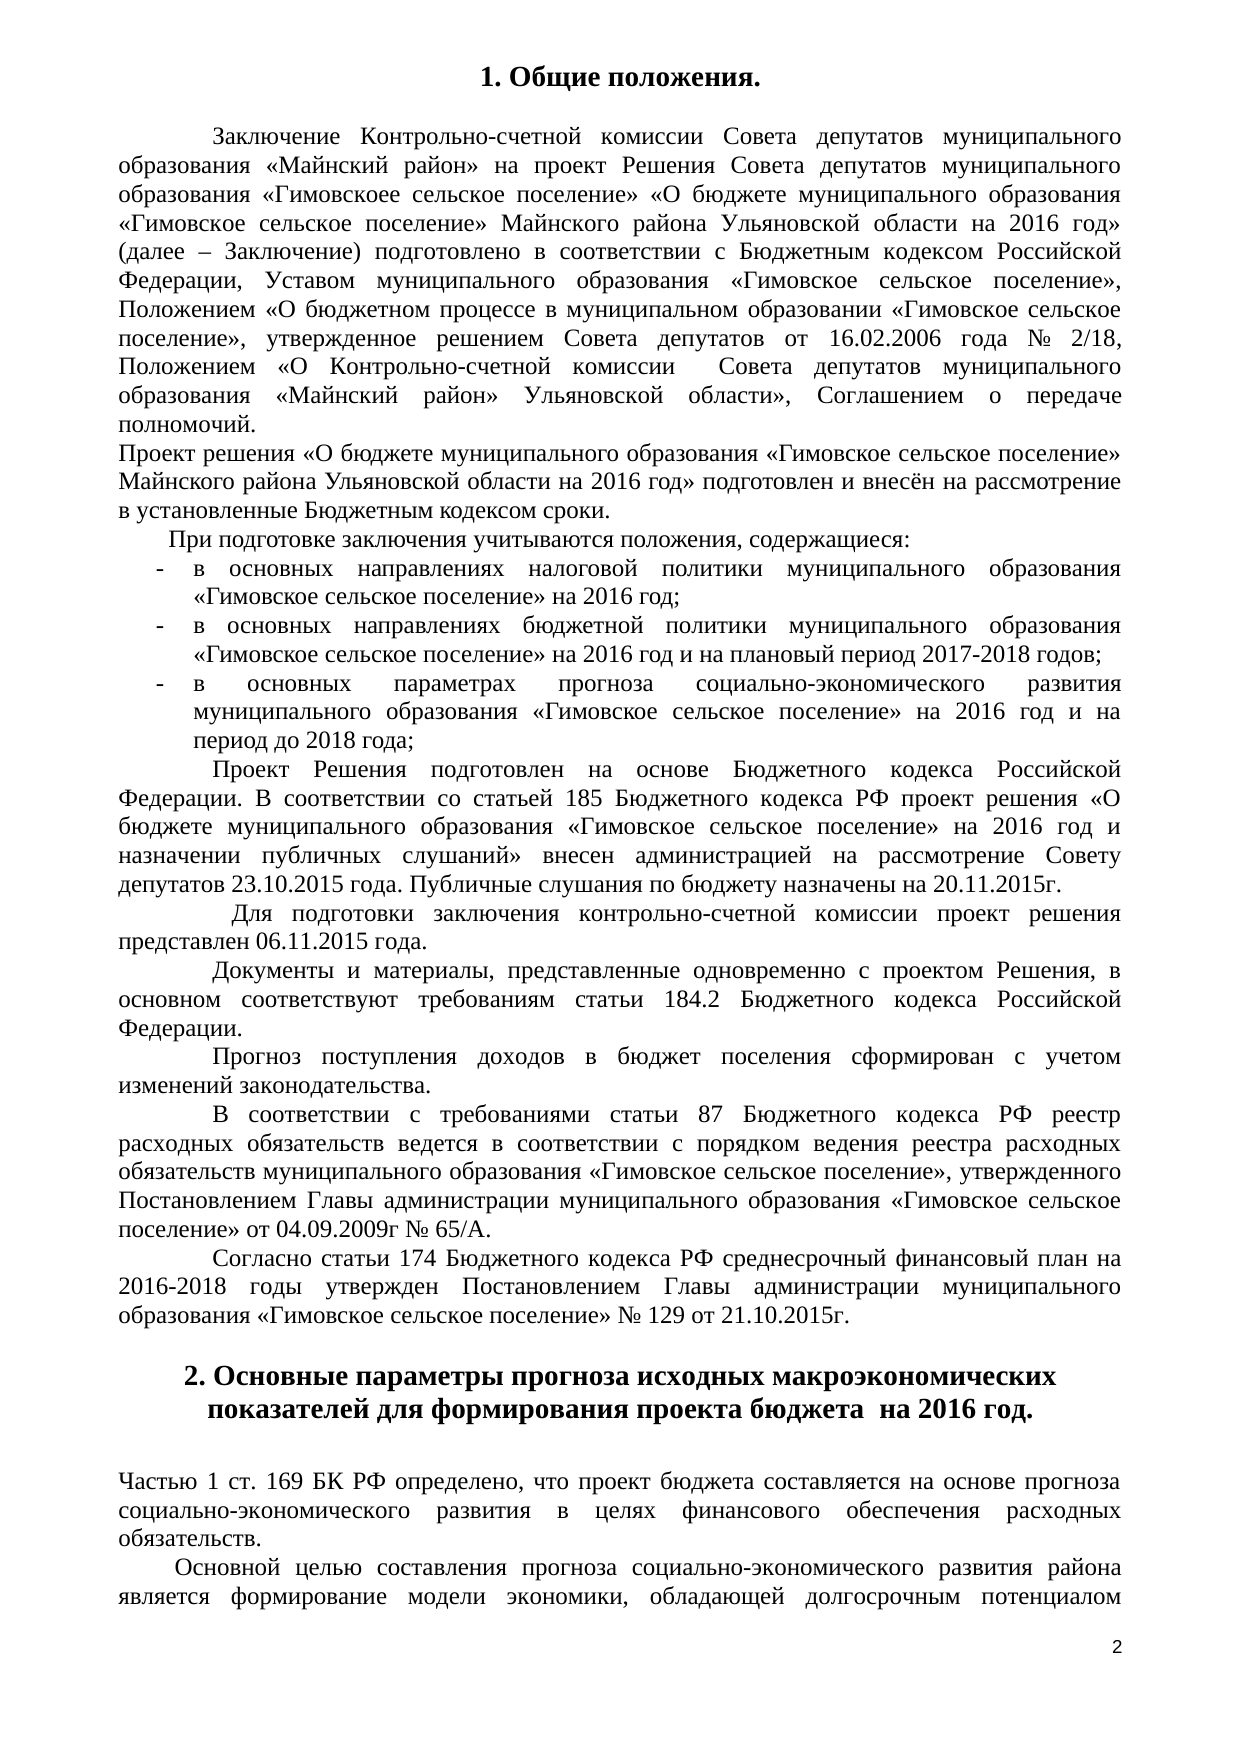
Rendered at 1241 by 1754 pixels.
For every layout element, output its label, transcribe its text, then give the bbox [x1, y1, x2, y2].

text При подготовке заключения учитываются положения, содержащиеся: [118, 524, 1122, 553]
list в основных направлениях бюджетной политики муниципального образования «Гимовское сельское поселение» на 2016 год и на плановый период 2017-2018 годов; [156, 610, 1122, 668]
text Частью 1 ст. 169 БК РФ определено, что проект бюджета составляется на основе прогноза социально-экономического развития в целях финансового обеспечения расходных обязательств. [118, 1466, 1122, 1552]
text Проект решения «О бюджете муниципального образования «Гимовское сельское поселение» Майнского района Ульяновской области на 2016 год» подготовлен и внесён на рассмотрение в установленные Бюджетным кодексом сроки. [118, 438, 1122, 524]
text Согласно статьи 174 Бюджетного кодекса РФ среднесрочный финансовый план на 2016-2018 годы утвержден Постановлением Главы администрации муниципального образования «Гимовское сельское поселение» № 129 от 21.10.2015г. [118, 1243, 1122, 1329]
text Для подготовки заключения контрольно-счетной комиссии проект решения представлен 06.11.2015 года. [118, 898, 1122, 955]
text Документы и материалы, представленные одновременно с проектом Решения, в основном соответствуют требованиям статьи 184.2 Бюджетного кодекса Российской Федерации. [118, 955, 1122, 1041]
text Проект Решения подготовлен на основе Бюджетного кодекса Российской Федерации. В соответствии со статьей 185 Бюджетного кодекса РФ проект решения «О бюджете муниципального образования «Гимовское сельское поселение» на 2016 год и назначении публичных слушаний» внесен администрацией на рассмотрение Совету депутатов 23.10.2015 года. Публичные слушания по бюджету назначены на 20.11.2015г. [118, 754, 1122, 898]
text 2. Основные параметры прогноза исходных макроэкономических [118, 1358, 1122, 1391]
list в основных параметрах прогноза социально-экономического развития муниципального образования «Гимовское сельское поселение» на 2016 год и на период до 2018 года; [156, 668, 1122, 754]
text Заключение Контрольно-счетной комиссии Совета депутатов муниципального образования «Майнский район» на проект Решения Совета депутатов муниципального образования «Гимовскоее сельское поселение» «О бюджете муниципального образования «Гимовское сельское поселение» Майнского района Ульяновской области на 2016 год» (далее – Заключение) подготовлено в соответствии с Бюджетным кодексом Российской Федерации, Уставом муниципального образования «Гимовское сельское поселение», Положением «О бюджетном процессе в муниципальном образовании «Гимовское сельское поселение», утвержденное решением Совета депутатов от 16.02.2006 года № 2/18, Положением «О Контрольно-счетной комиссии Совета депутатов муниципального образования «Майнский район» Ульяновской области», Соглашением о передаче полномочий. [118, 121, 1122, 438]
text показателей для формирования проекта бюджета на 2016 год. [118, 1391, 1122, 1425]
text 1. Общие положения. [118, 59, 1122, 93]
text Прогноз поступления доходов в бюджет поселения сформирован с учетом изменений законодательства. [118, 1041, 1122, 1099]
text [118, 1552, 1122, 1610]
list в основных направлениях налоговой политики муниципального образования «Гимовское сельское поселение» на 2016 год; [156, 553, 1122, 610]
text В соответствии с требованиями статьи 87 Бюджетного кодекса РФ реестр расходных обязательств ведется в соответствии с порядком ведения реестра расходных обязательств муниципального образования «Гимовское сельское поселение», утвержденного Постановлением Главы администрации муниципального образования «Гимовское сельское поселение» от 04.09.2009г № 65/А. [118, 1099, 1122, 1243]
